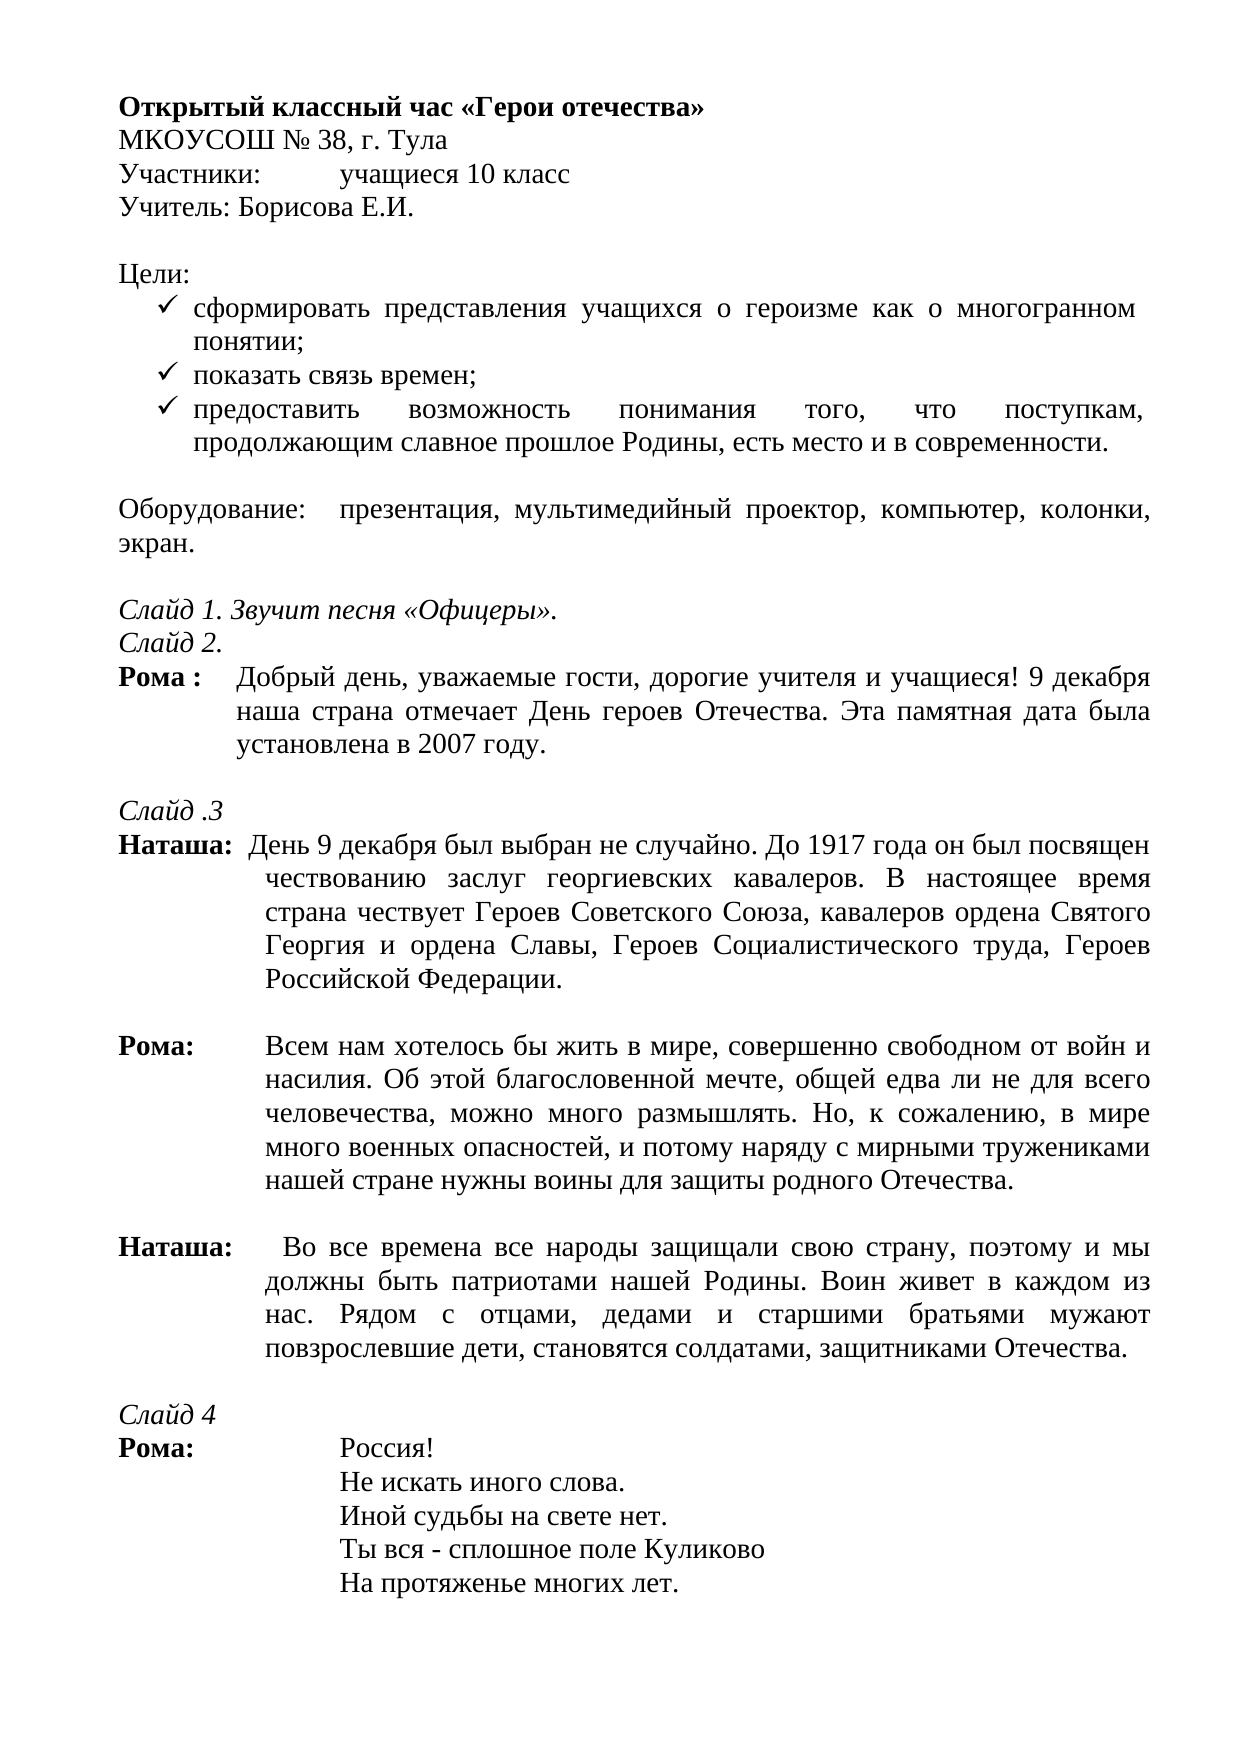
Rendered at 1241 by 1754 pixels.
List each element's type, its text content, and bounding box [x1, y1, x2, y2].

text Ты вся - сплошное поле Куликово [266, 1531, 1152, 1565]
text Оборудование: презентация, мультимедийный проектор, компьютер, колонки, экран. [118, 491, 1152, 558]
text Слайд .3 [118, 793, 1152, 827]
text Рома: Россия! [118, 1431, 1152, 1464]
text Иной судьбы на свете нет. [266, 1498, 1152, 1531]
text Рома: Всем нам хотелось бы жить в мире, совершенно свободном от войн и насилия. Об этой благословенной мечте, общей едва ли не для всего человечества, можно много размышлять. Но, к сожалению, в мире много военных опасностей, и потому наряду с мирными тружениками нашей стране нужны воины для защиты родного Отечества. [118, 1028, 1152, 1196]
text Рома : Добрый день, уважаемые гости, дорогие учителя и учащиеся! 9 декабря наша страна отмечает День героев Отечества. Эта памятная дата была установлена в 2007 году. [118, 659, 1152, 760]
text Наташа: День 9 декабря был выбран не случайно. До 1917 года он был посвящен чествованию заслуг георгиевских кавалеров. В настоящее время страна чествует Героев Советского Союза, кавалеров ордена Святого Георгия и ордена Славы, Героев Социалистического труда, Героев Российской Федерации. [118, 827, 1152, 994]
text На протяженье многих лет. [266, 1565, 1152, 1598]
list сформировать представления учащихся о героизме как о многогранном понятии; [156, 290, 1152, 357]
text Учитель: Борисова Е.И. [118, 189, 1152, 223]
text Участники: учащиеся 10 класс [118, 156, 1152, 189]
text Открытый классный час «Герои отечества» [118, 89, 1152, 122]
text Цели: [118, 256, 1152, 290]
list предоставить возможность понимания того, что поступкам, продолжающим славное прошлое Родины, есть место и в современности. [156, 391, 1152, 458]
text Слайд 4 [118, 1397, 1152, 1431]
text Слайд 2. [118, 626, 1152, 659]
list показать связь времен; [156, 357, 1152, 391]
text МКОУСОШ № 38, г. Тула [118, 122, 1152, 156]
text Наташа: Во все времена все народы защищали свою страну, поэтому и мы должны быть патриотами нашей Родины. Воин живет в каждом из нас. Рядом с отцами, дедами и старшими братьями мужают повзрослевшие дети, становятся солдатами, защитниками Отечества. [118, 1229, 1152, 1363]
text Слайд 1. Звучит песня «Офицеры». [118, 592, 1152, 626]
text Не искать иного слова. [266, 1464, 1152, 1498]
